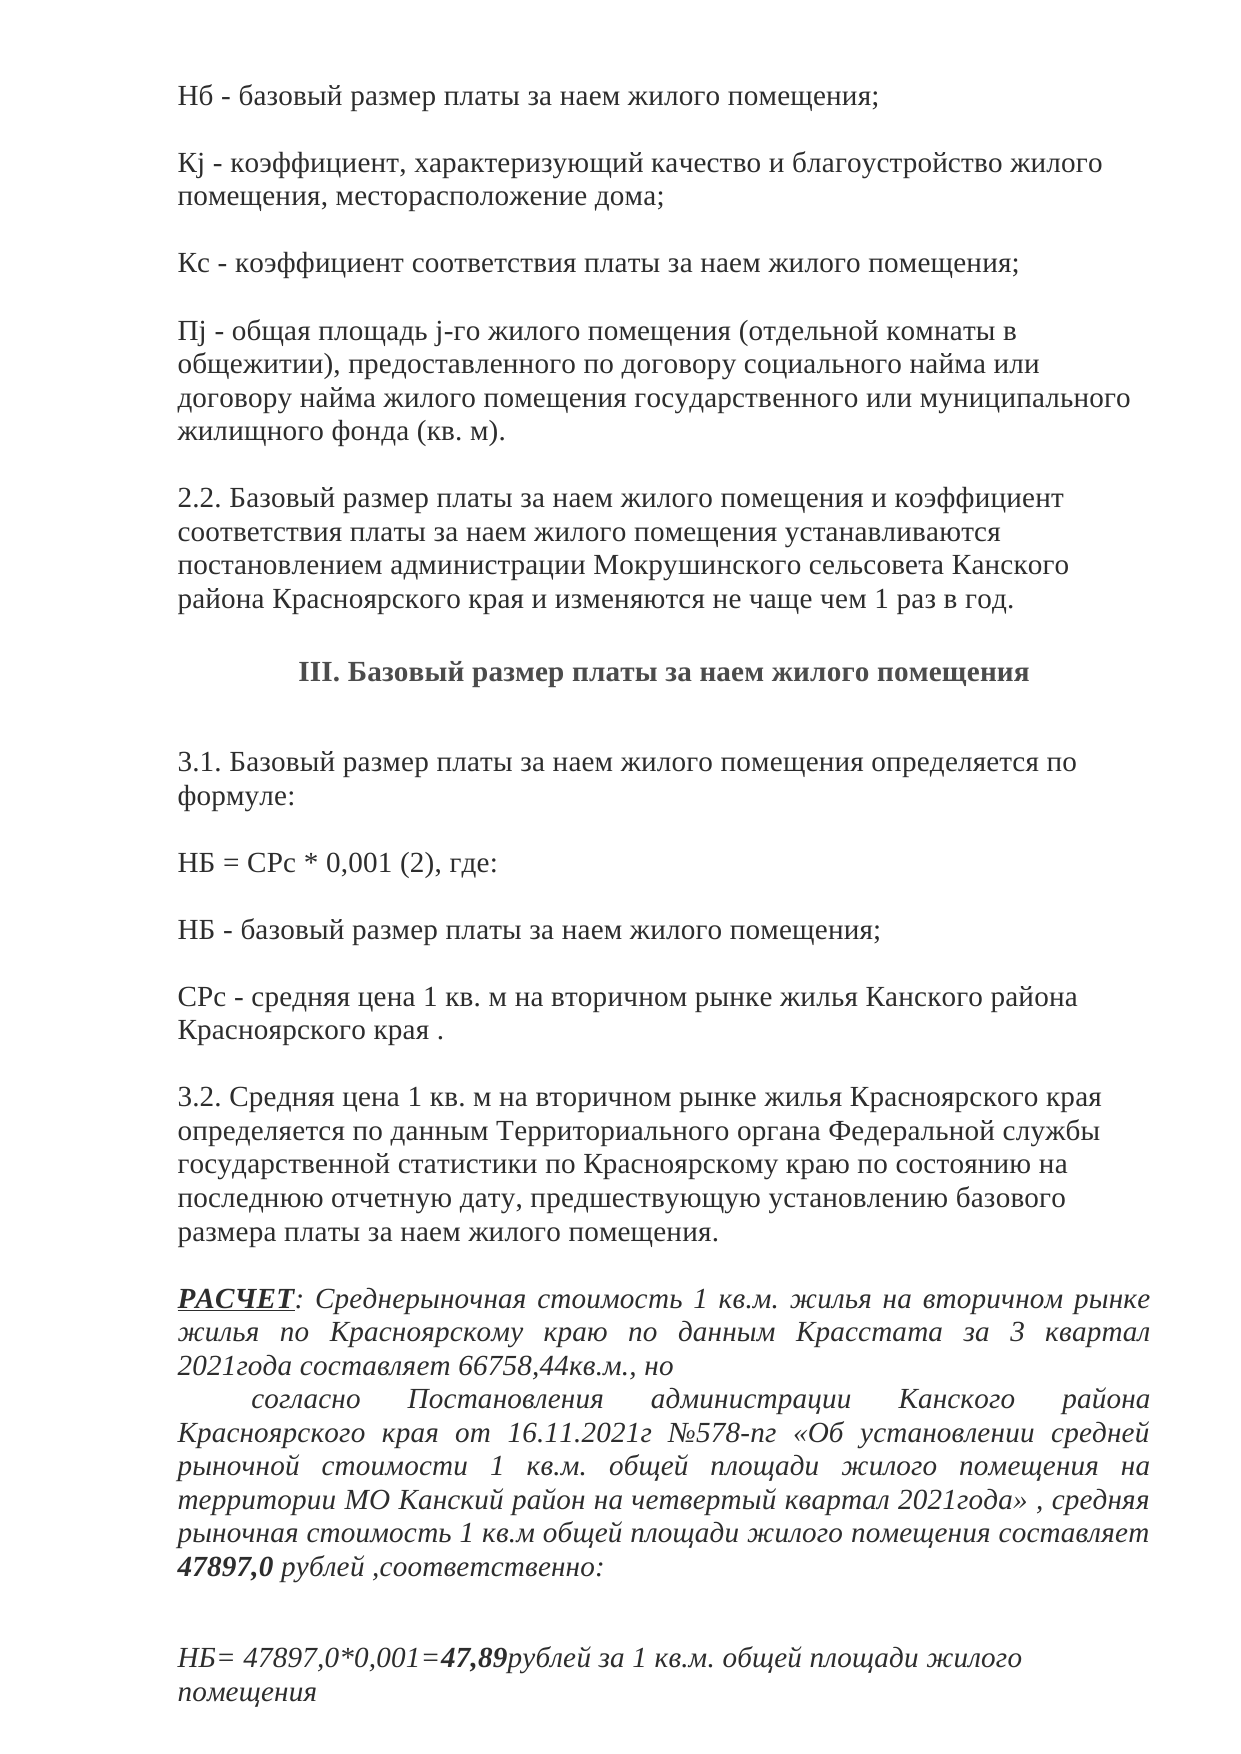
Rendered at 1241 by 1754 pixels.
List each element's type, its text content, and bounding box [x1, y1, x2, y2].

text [177, 44, 1152, 614]
text НБ= 47897,0*0,001=47,89рублей за 1 кв.м. общей площади жилого помещения [177, 1640, 1152, 1707]
text РАСЧЕТ: Среднерыночная стоимость 1 кв.м. жилья на вторичном рынке жилья по Красноярскому краю по данным Красстата за 3 квартал 2021года составляет 66758,44кв.м., но [177, 1281, 1152, 1381]
text III. Базовый размер платы за наем жилого помещения [177, 654, 1152, 687]
text согласно Постановления администрации Канского района Красноярского края от 16.11.2021г №578-пг «Об установлении средней рыночной стоимости 1 кв.м. общей площади жилого помещения на территории МО Канский район на четвертый квартал 2021года» , средняя рыночная стоимость 1 кв.м общей площади жилого помещения составляет 47897,0 рублей ,соответственно: [177, 1381, 1152, 1583]
text 3.1. Базовый размер платы за наем жилого помещения определяется по формуле: НБ = СРс * 0,001 (2), где: НБ - базовый размер платы за наем жилого помещения; СРс - средняя цена 1 кв. м на вторичном рынке жилья Канского района Красноярского края . 3.2. Средняя цена 1 кв. м на вторичном рынке жилья Красноярского края определяется по данным Территориального органа Федеральной службы государственной статистики по Красноярскому краю по состоянию на последнюю отчетную дату, предшествующую установлению базового размера платы за наем жилого помещения. [177, 711, 1152, 1247]
